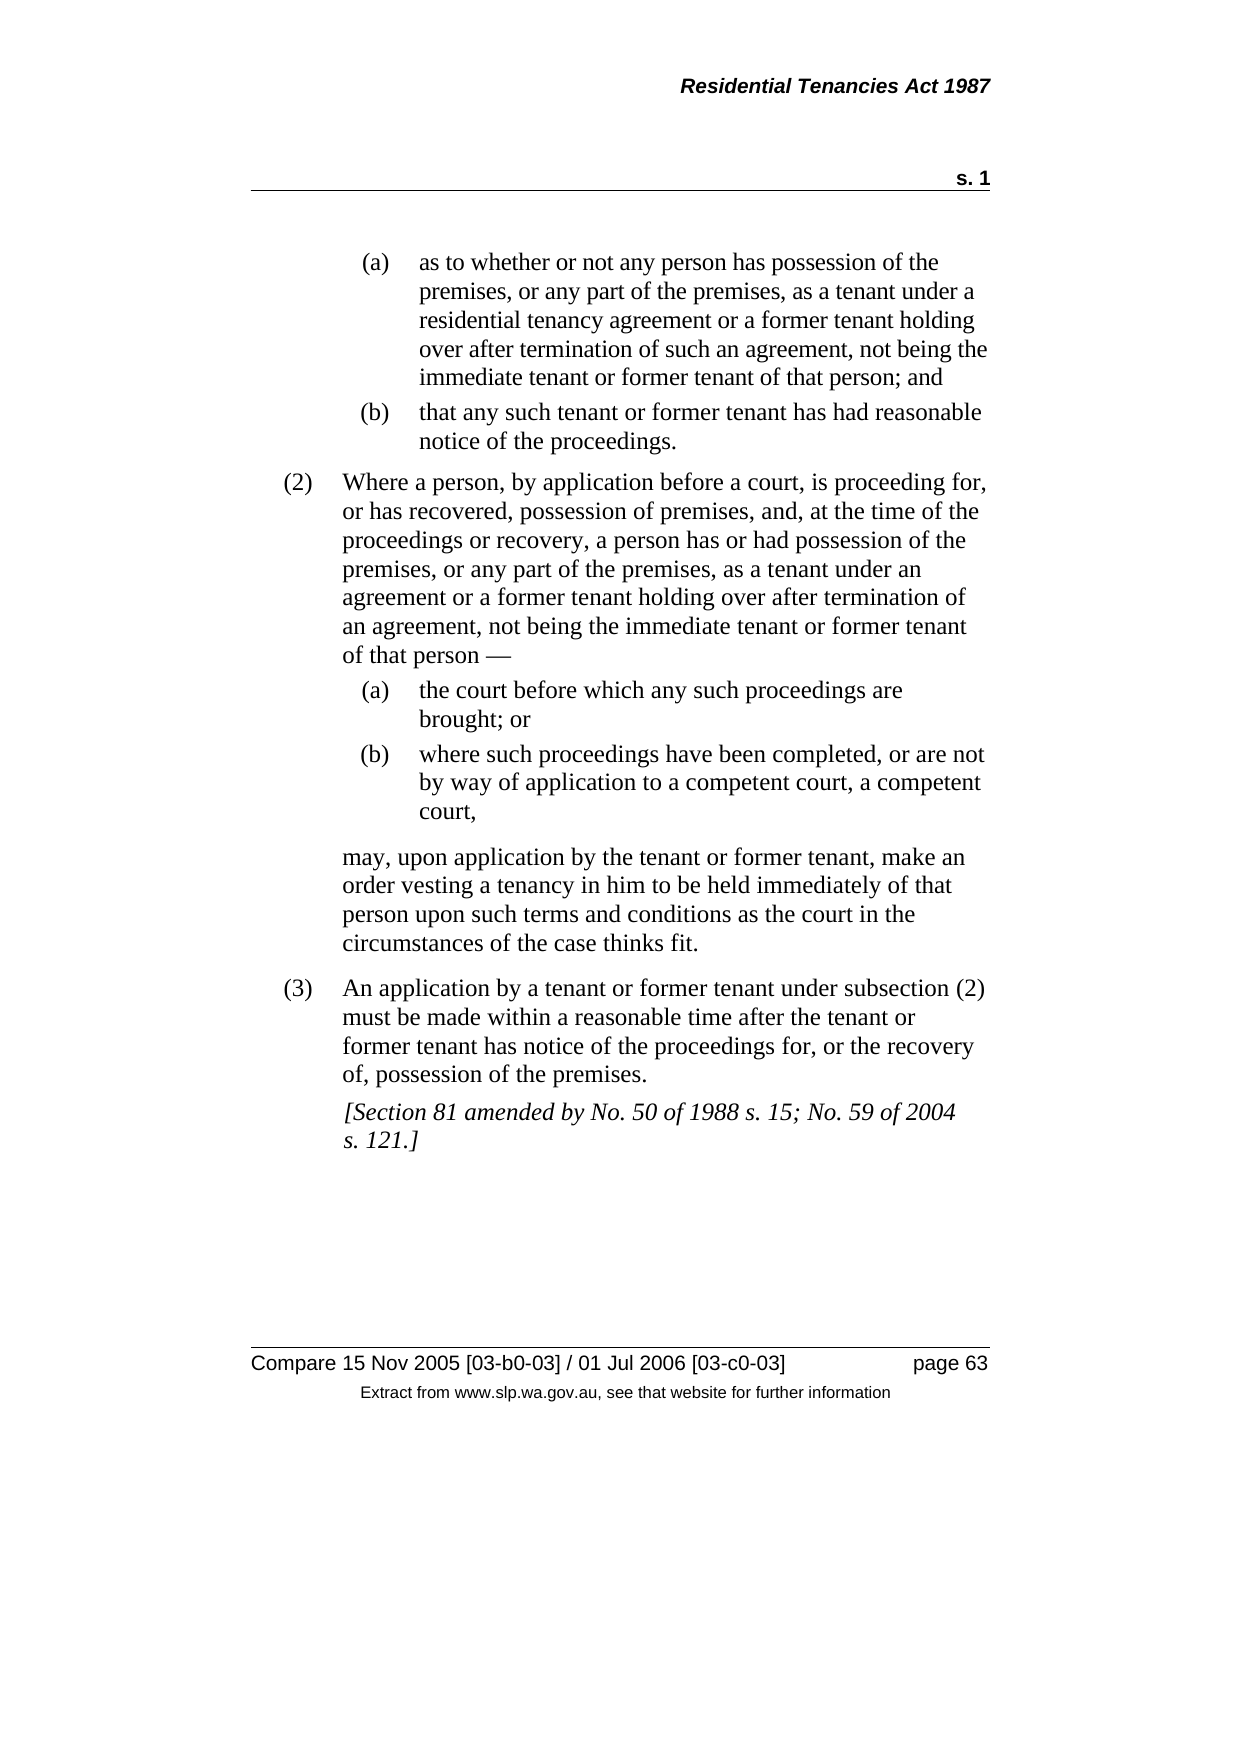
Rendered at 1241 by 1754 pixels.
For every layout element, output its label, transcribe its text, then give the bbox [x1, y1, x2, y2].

text (a) as to whether or not any person has possession of the premises, or any part of the premises, as a tenant under a residential tenancy agreement or a former tenant holding over after termination of such an agreement, not being the immediate tenant or former tenant of that person; and [251, 247, 990, 391]
text (b) that any such tenant or former tenant has had reasonable notice of the proceedings. [251, 397, 990, 455]
text (b) where such proceedings have been completed, or are not by way of application to a competent court, a competent court, [251, 739, 990, 825]
text (2) Where a person, by application before a court, is proceeding for, or has recovered, possession of premises, and, at the time of the proceedings or recovery, a person has or had possession of the premises, or any part of the premises, as a tenant under an agreement or a former tenant holding over after termination of an agreement, not being the immediate tenant or former tenant of that person — [251, 467, 990, 669]
text (a) the court before which any such proceedings are brought; or [251, 675, 990, 732]
text (3) An application by a tenant or former tenant under subsection (2) must be made within a reasonable time after the tenant or former tenant has notice of the proceedings for, or the recovery of, possession of the premises. [251, 973, 990, 1088]
text may, upon application by the tenant or former tenant, make an order vesting a tenancy in him to be held immediately of that person upon such terms and conditions as the court in the circumstances of the case thinks fit. [251, 842, 990, 957]
text [Section 81 amended by No. 50 of 1988 s. 15; No. 59 of 2004 s. 121.] [251, 1097, 990, 1154]
